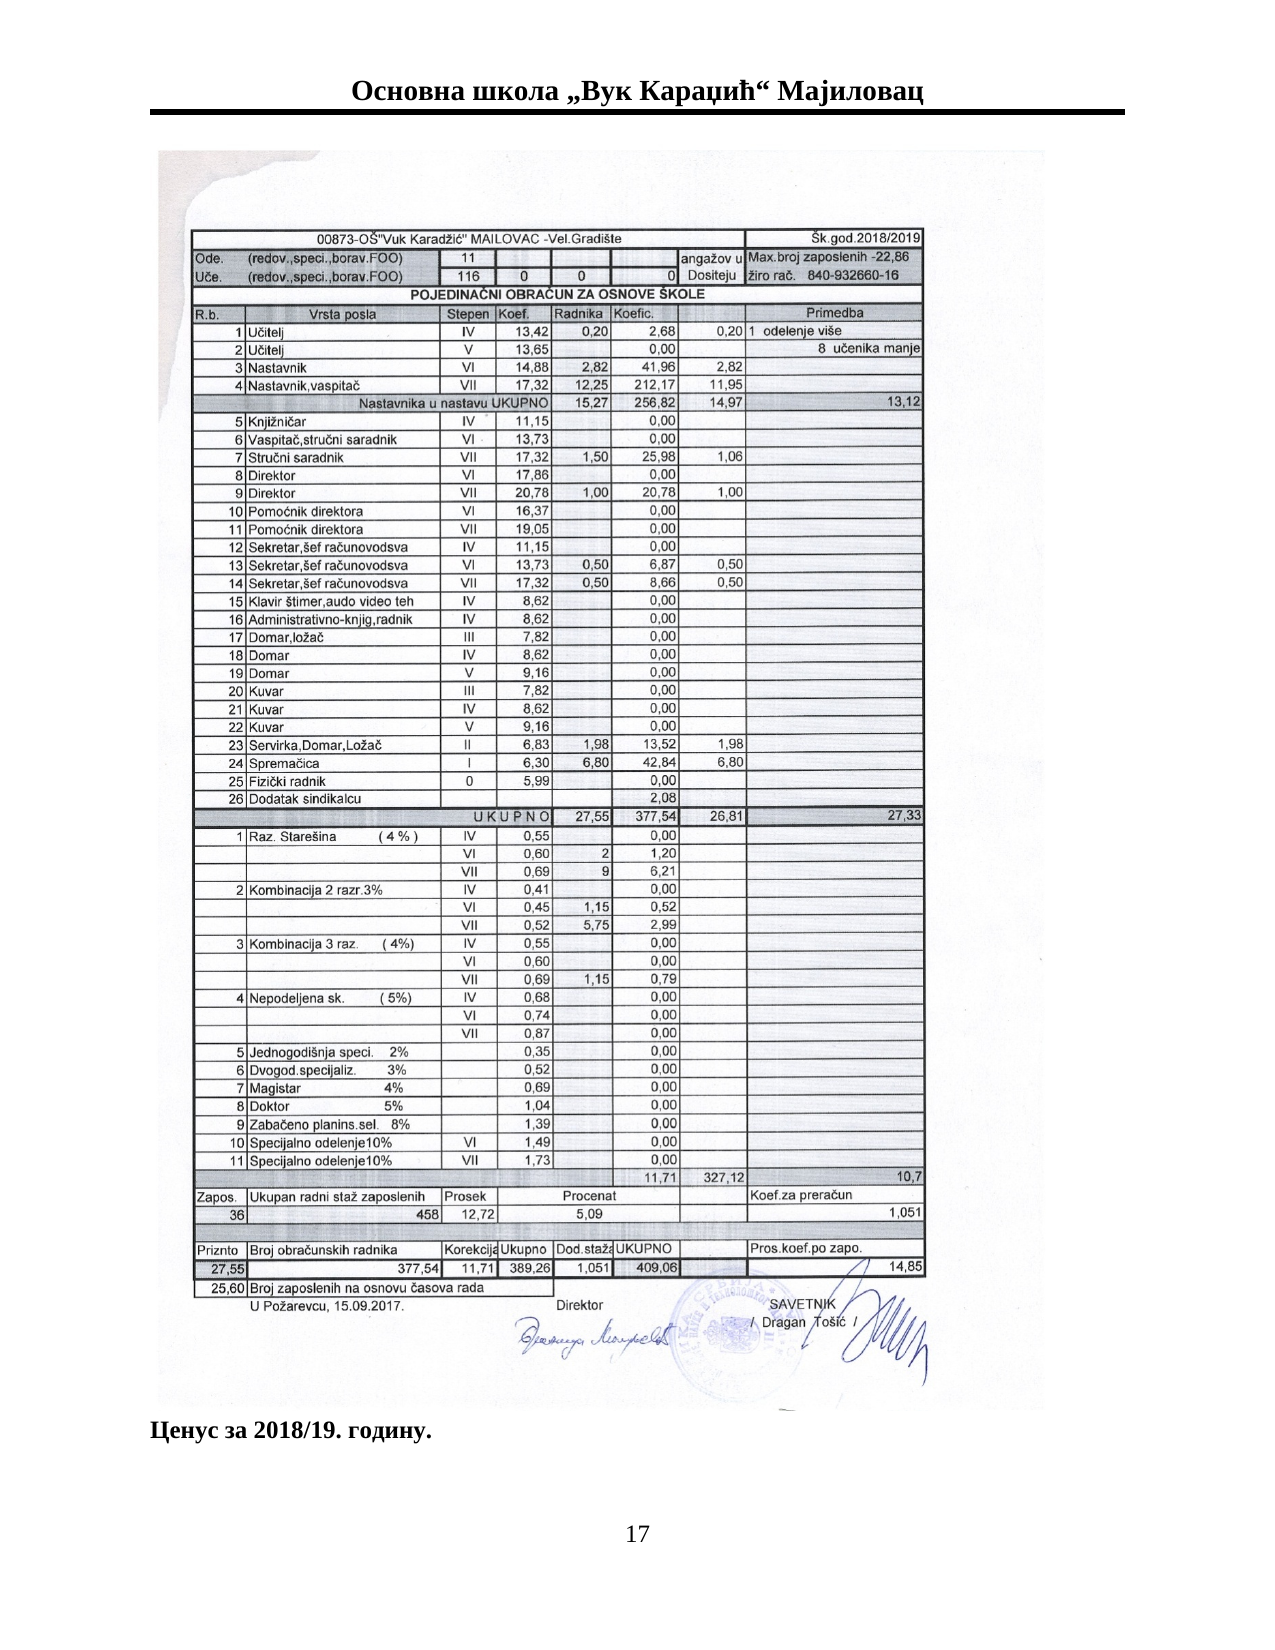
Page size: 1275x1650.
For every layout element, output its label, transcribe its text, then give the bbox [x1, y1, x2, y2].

text Ценус за 2018/19. годину. [150, 1415, 1125, 1444]
picture [150, 144, 1046, 1411]
